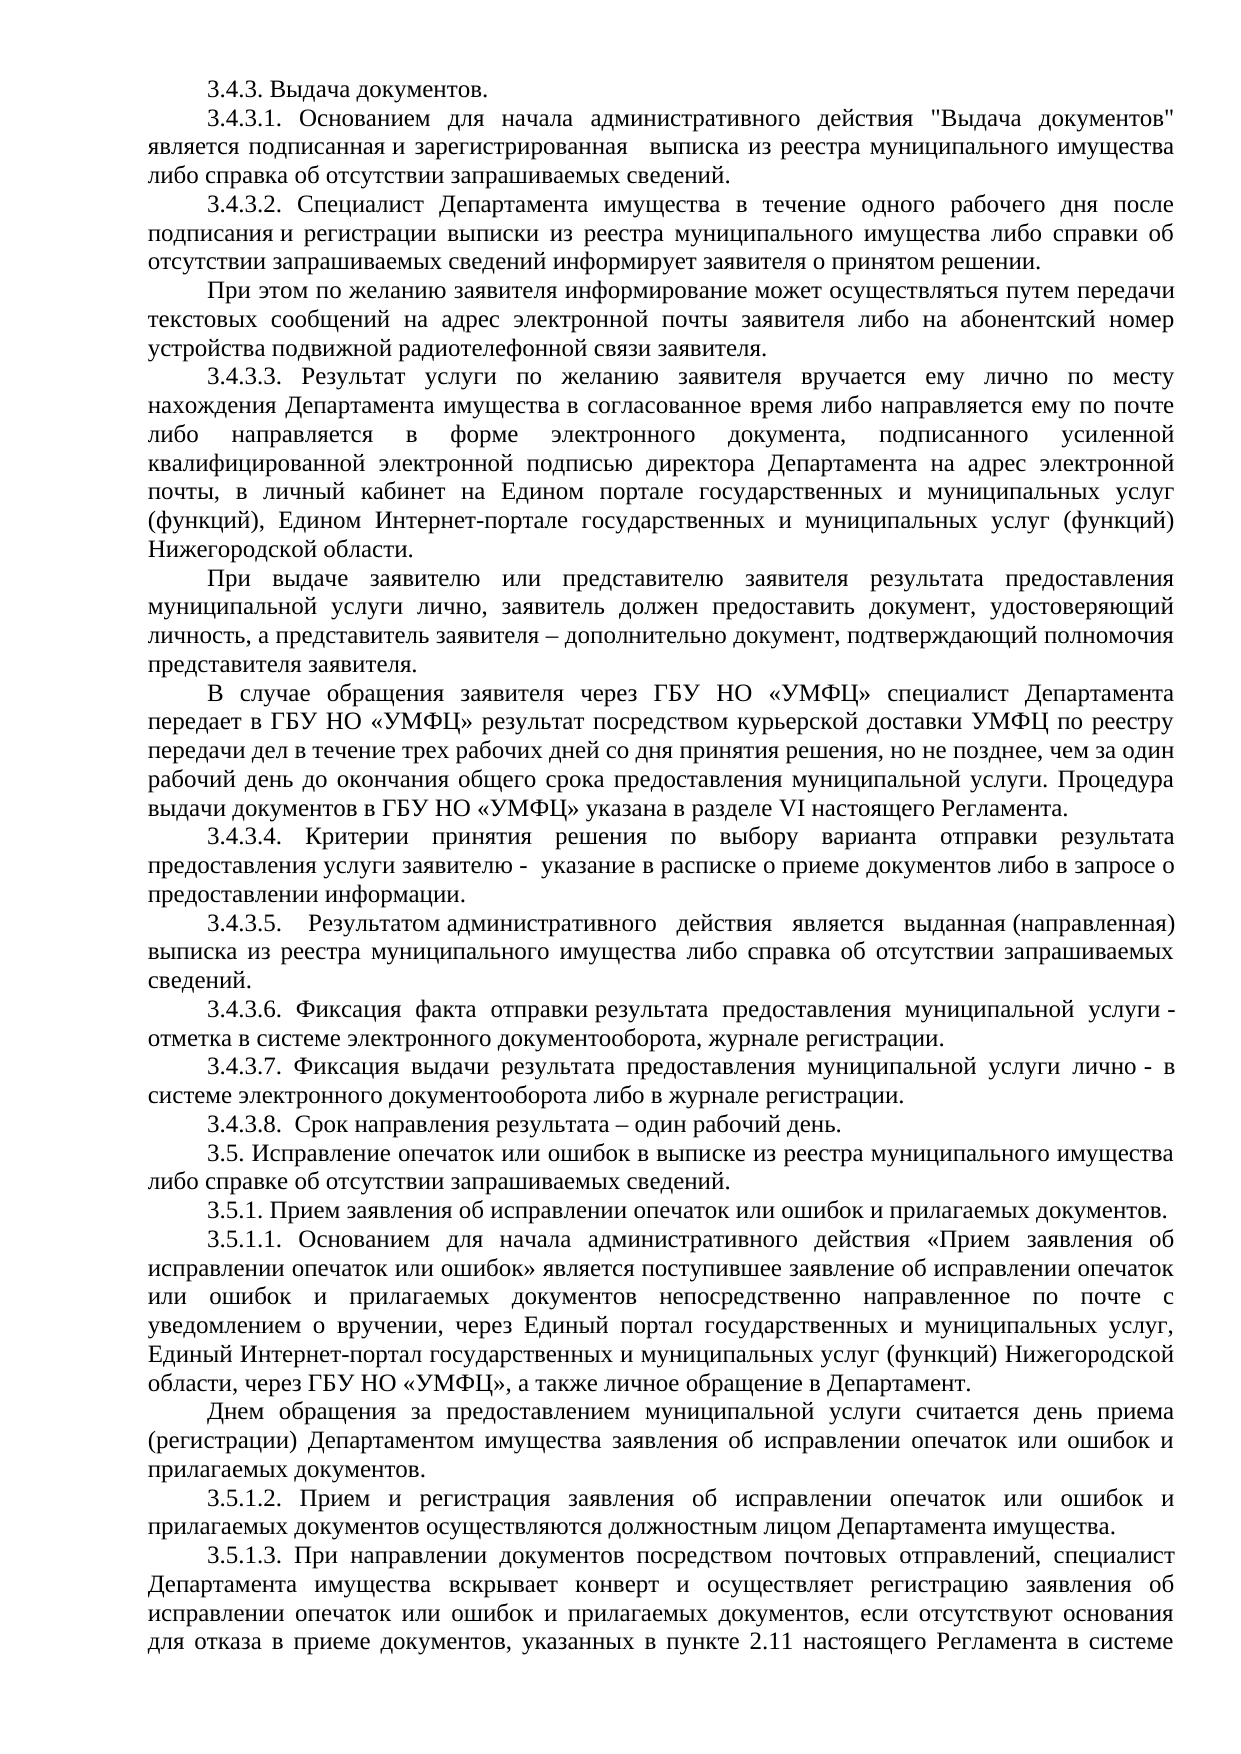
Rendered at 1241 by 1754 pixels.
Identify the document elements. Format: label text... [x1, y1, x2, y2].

text 3.5.1.2. Прием и регистрация заявления об исправлении опечаток или ошибок и прилагаемых документов осуществляются должностным лицом Департамента имущества. [148, 1483, 1175, 1540]
text В случае обращения заявителя через ГБУ НО «УМФЦ» специалист Департамента передает в ГБУ НО «УМФЦ» результат посредством курьерской доставки УМФЦ по реестру передачи дел в течение трех рабочих дней со дня принятия решения, но не позднее, чем за один рабочий день до окончания общего срока предоставления муниципальной услуги. Процедура выдачи документов в ГБУ НО «УМФЦ» указана в разделе VI настоящего Регламента. [148, 678, 1175, 821]
text Днем обращения за предоставлением муниципальной услуги считается день приема (регистрации) Департаментом имущества заявления об исправлении опечаток или ошибок и прилагаемых документов. [148, 1396, 1175, 1483]
text 3.4.3.1. Основанием для начала административного действия "Выдача документов" является подписанная и зарегистрированная выписка из реестра муниципального имущества либо справка об отсутствии запрашиваемых сведений. [148, 103, 1175, 189]
text 3.5.1. Прием заявления об исправлении опечаток или ошибок и прилагаемых документов. [148, 1195, 1175, 1224]
text 3.4.3.4. Критерии принятия решения по выбору варианта отправки результата предоставления услуги заявителю - указание в расписке о приеме документов либо в запросе о предоставлении информации. [148, 821, 1175, 908]
text 3.5. Исправление опечаток или ошибок в выписке из реестра муниципального имущества либо справке об отсутствии запрашиваемых сведений. [148, 1138, 1175, 1195]
text 3.4.3.3. Результат услуги по желанию заявителя вручается ему лично по месту нахождения Департамента имущества в согласованное время либо направляется ему по почте либо направляется в форме электронного документа, подписанного усиленной квалифицированной электронной подписью директора Департамента на адрес электронной почты, в личный кабинет на Едином портале государственных и муниципальных услуг (функций), Едином Интернет-портале государственных и муниципальных услуг (функций) Нижегородской области. [148, 361, 1175, 563]
text 3.4.3. Выдача документов. [148, 74, 1175, 103]
text 3.4.3.6. Фиксация факта отправки результата предоставления муниципальной услуги - отметка в системе электронного документооборота, журнале регистрации. [148, 994, 1175, 1051]
text 3.4.3.2. Специалист Департамента имущества в течение одного рабочего дня после подписания и регистрации выписки из реестра муниципального имущества либо справки об отсутствии запрашиваемых сведений информирует заявителя о принятом решении. [148, 189, 1175, 275]
text При этом по желанию заявителя информирование может осуществляться путем передачи текстовых сообщений на адрес электронной почты заявителя либо на абонентский номер устройства подвижной радиотелефонной связи заявителя. [148, 275, 1175, 361]
text При выдаче заявителю или представителю заявителя результата предоставления муниципальной услуги лично, заявитель должен предоставить документ, удостоверяющий личность, а представитель заявителя – дополнительно документ, подтверждающий полномочия представителя заявителя. [148, 563, 1175, 678]
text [148, 1540, 1175, 1655]
text 3.4.3.5. Результатом административного действия является выданная (направленная) выписка из реестра муниципального имущества либо справка об отсутствии запрашиваемых сведений. [148, 908, 1175, 994]
text 3.4.3.7. Фиксация выдачи результата предоставления муниципальной услуги лично - в системе электронного документооборота либо в журнале регистрации. [148, 1051, 1175, 1109]
text 3.4.3.8. Срок направления результата – один рабочий день. [148, 1109, 1175, 1138]
text 3.5.1.1. Основанием для начала административного действия «Прием заявления об исправлении опечаток или ошибок» является поступившее заявление об исправлении опечаток или ошибок и прилагаемых документов непосредственно направленное по почте с уведомлением о вручении, через Единый портал государственных и муниципальных услуг, Единый Интернет-портал государственных и муниципальных услуг (функций) Нижегородской области, через ГБУ НО «УМФЦ», а также личное обращение в Департамент. [148, 1224, 1175, 1396]
